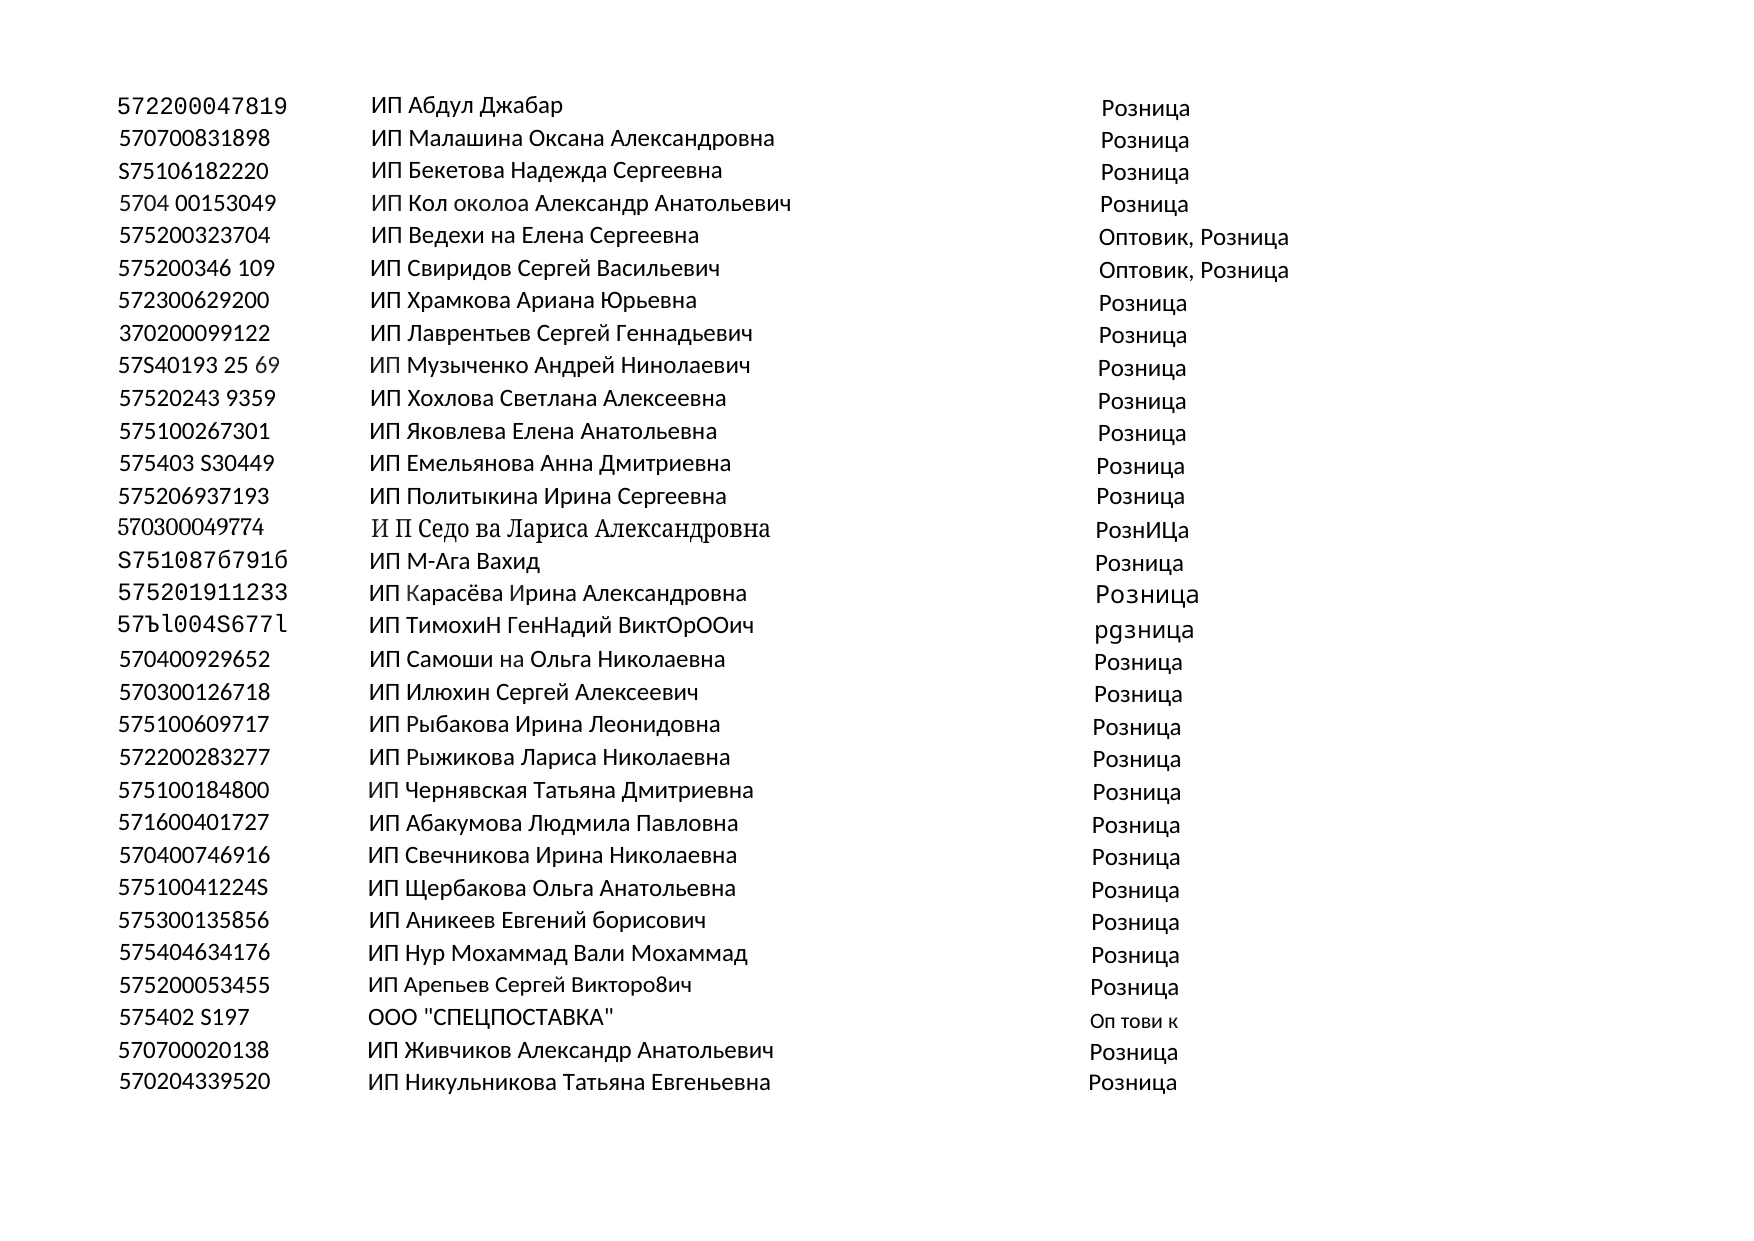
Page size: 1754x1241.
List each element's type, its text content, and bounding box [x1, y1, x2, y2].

table_cell Розница [937, 906, 1294, 939]
table_cell Розница [937, 841, 1294, 874]
table_cell Розница [937, 483, 1294, 512]
table_cell ИП Арепьев Сергей Викторо8ич [319, 971, 937, 1003]
table_cell ИП Политыкина Ирина Сергеевна [319, 483, 937, 512]
table_cell ООО "CПEЦПОСТАВКА" [319, 1004, 937, 1036]
table_cell Розница [937, 971, 1294, 1003]
table_cell Розница [937, 743, 1294, 776]
table_cell ИП Малашина Оксана Александровна [319, 125, 937, 157]
table_cell Розница [937, 384, 1294, 418]
table_cell Розница [937, 286, 1294, 319]
table_cell Розница [937, 711, 1294, 743]
table_cell ИП ТимохиН ГенНадий ВиктОрООич [319, 611, 937, 645]
table_cell 57510041224S [111, 874, 319, 906]
table_cell Розница [937, 645, 1294, 678]
table_cell Ѕ751087б791б [111, 547, 319, 579]
table_cell 575300135856 [111, 906, 319, 939]
table_cell 570300049774 [111, 513, 319, 547]
table_cell 575200346 109 [111, 254, 319, 286]
table_cell 575200323704 [111, 221, 319, 254]
table_header Розница [937, 92, 1294, 124]
table_cell 575402 S197 [111, 1004, 319, 1036]
table_cell Розница [937, 678, 1294, 711]
table_header 572200047819 [111, 92, 319, 124]
table_cell ИП Живчиков Александр Анатольевич [319, 1036, 937, 1068]
table_cell И П Седо ва Лариса Александровна [319, 513, 937, 547]
table_cell 571600401727 [111, 808, 319, 841]
table_cell 570700831898 [111, 125, 319, 157]
table_cell 57Ъl004S677l [111, 611, 319, 645]
table_cell Розница [937, 157, 1294, 189]
table_cell 575403 S30449 [111, 450, 319, 483]
table_cell ИП Хохлова Светлана Алексеевна [319, 384, 937, 418]
table_cell ИП Лаврентьев Сергей Геннадьевич [319, 319, 937, 352]
table_cell Розница [937, 125, 1294, 157]
table_cell 575200053455 [111, 971, 319, 1003]
table_cell Розница [937, 352, 1294, 384]
table_cell 5704 00153049 [111, 189, 319, 221]
table_cell ИП Яковлева Елена Анатольевна [319, 418, 937, 450]
table_cell ИП M-Aгa Вахид [319, 547, 937, 579]
table_cell 57S40193 25 69 [111, 352, 319, 384]
table_cell ИП Никульникова Татьяна Евгеньевна [319, 1068, 937, 1098]
table_cell 370200099122 [111, 319, 319, 352]
table_cell ИП Храмкова Ариана Юрьевна [319, 286, 937, 319]
table_cell РознИЦа [937, 513, 1294, 547]
table_cell Оптовик, Розница [937, 254, 1294, 286]
table_cell 570400929652 [111, 645, 319, 678]
table_cell ИП Hyp Мохаммад Вали Мохаммад [319, 939, 937, 971]
table_cell 575201911233 [111, 579, 319, 611]
table_cell Оп тови к [937, 1004, 1294, 1036]
table_cell 57520243 9359 [111, 384, 319, 418]
table_cell ИП Аникеев Евгений борисович [319, 906, 937, 939]
table_cell 570700020138 [111, 1036, 319, 1068]
table_cell ИП Карасёва Ирина Александровна [319, 579, 937, 611]
table_cell рgзница [937, 611, 1294, 645]
table_cell 570300126718 [111, 678, 319, 711]
table_cell Розница [937, 1036, 1294, 1068]
table_cell 570204339520 [111, 1068, 319, 1098]
table_cell ИП Чернявская Татьяна Дмитриевна [319, 776, 937, 808]
table_cell ИП Музыченко Андрей Нинолаевич [319, 352, 937, 384]
table_cell Розница [937, 579, 1294, 611]
table_cell ИП Свиридов Сергей Васильевич [319, 254, 937, 286]
table_cell Розница [937, 808, 1294, 841]
table_header ИП Абдул Джабар [319, 92, 937, 124]
table_cell ИП Ведехи на Елена Сергеевна [319, 221, 937, 254]
table_cell Розница [937, 547, 1294, 579]
table_cell ИП Рыжикова Лариса Николаевна [319, 743, 937, 776]
table_cell Розница [937, 776, 1294, 808]
table_cell Оптовик, Розница [937, 221, 1294, 254]
table_cell Розница [937, 418, 1294, 450]
table_cell 572200283277 [111, 743, 319, 776]
table_cell S75106182220 [111, 157, 319, 189]
table_cell Розница [937, 189, 1294, 221]
table_cell 572300629200 [111, 286, 319, 319]
table_cell 575404634176 [111, 939, 319, 971]
table_cell Розница [937, 874, 1294, 906]
table_cell 575206937193 [111, 483, 319, 512]
table_cell ИП Абакумова Людмила Павловна [319, 808, 937, 841]
table_cell 570400746916 [111, 841, 319, 874]
table_cell 575100184800 [111, 776, 319, 808]
table_cell ИП Свечникова Ирина Николаевна [319, 841, 937, 874]
table_cell ИП Илюхин Сергей Алексеевич [319, 678, 937, 711]
table_cell ИП Самоши на Ольга Николаевна [319, 645, 937, 678]
table_cell ИП Емельянова Анна Дмитриевна [319, 450, 937, 483]
table_cell ИП Щербакова Ольга Анатольевна [319, 874, 937, 906]
table_cell Розница [937, 1068, 1294, 1098]
table_cell ИП Кол околоа Александр Анатольевич [319, 189, 937, 221]
table_cell Розница [937, 319, 1294, 352]
table_cell 575100267301 [111, 418, 319, 450]
table_cell Розница [937, 450, 1294, 483]
table_cell Розница [937, 939, 1294, 971]
table_cell ИП Рыбакова Ирина Леонидовна [319, 711, 937, 743]
table_cell 575100609717 [111, 711, 319, 743]
table_cell ИП Бекетова Надежда Сергеевна [319, 157, 937, 189]
